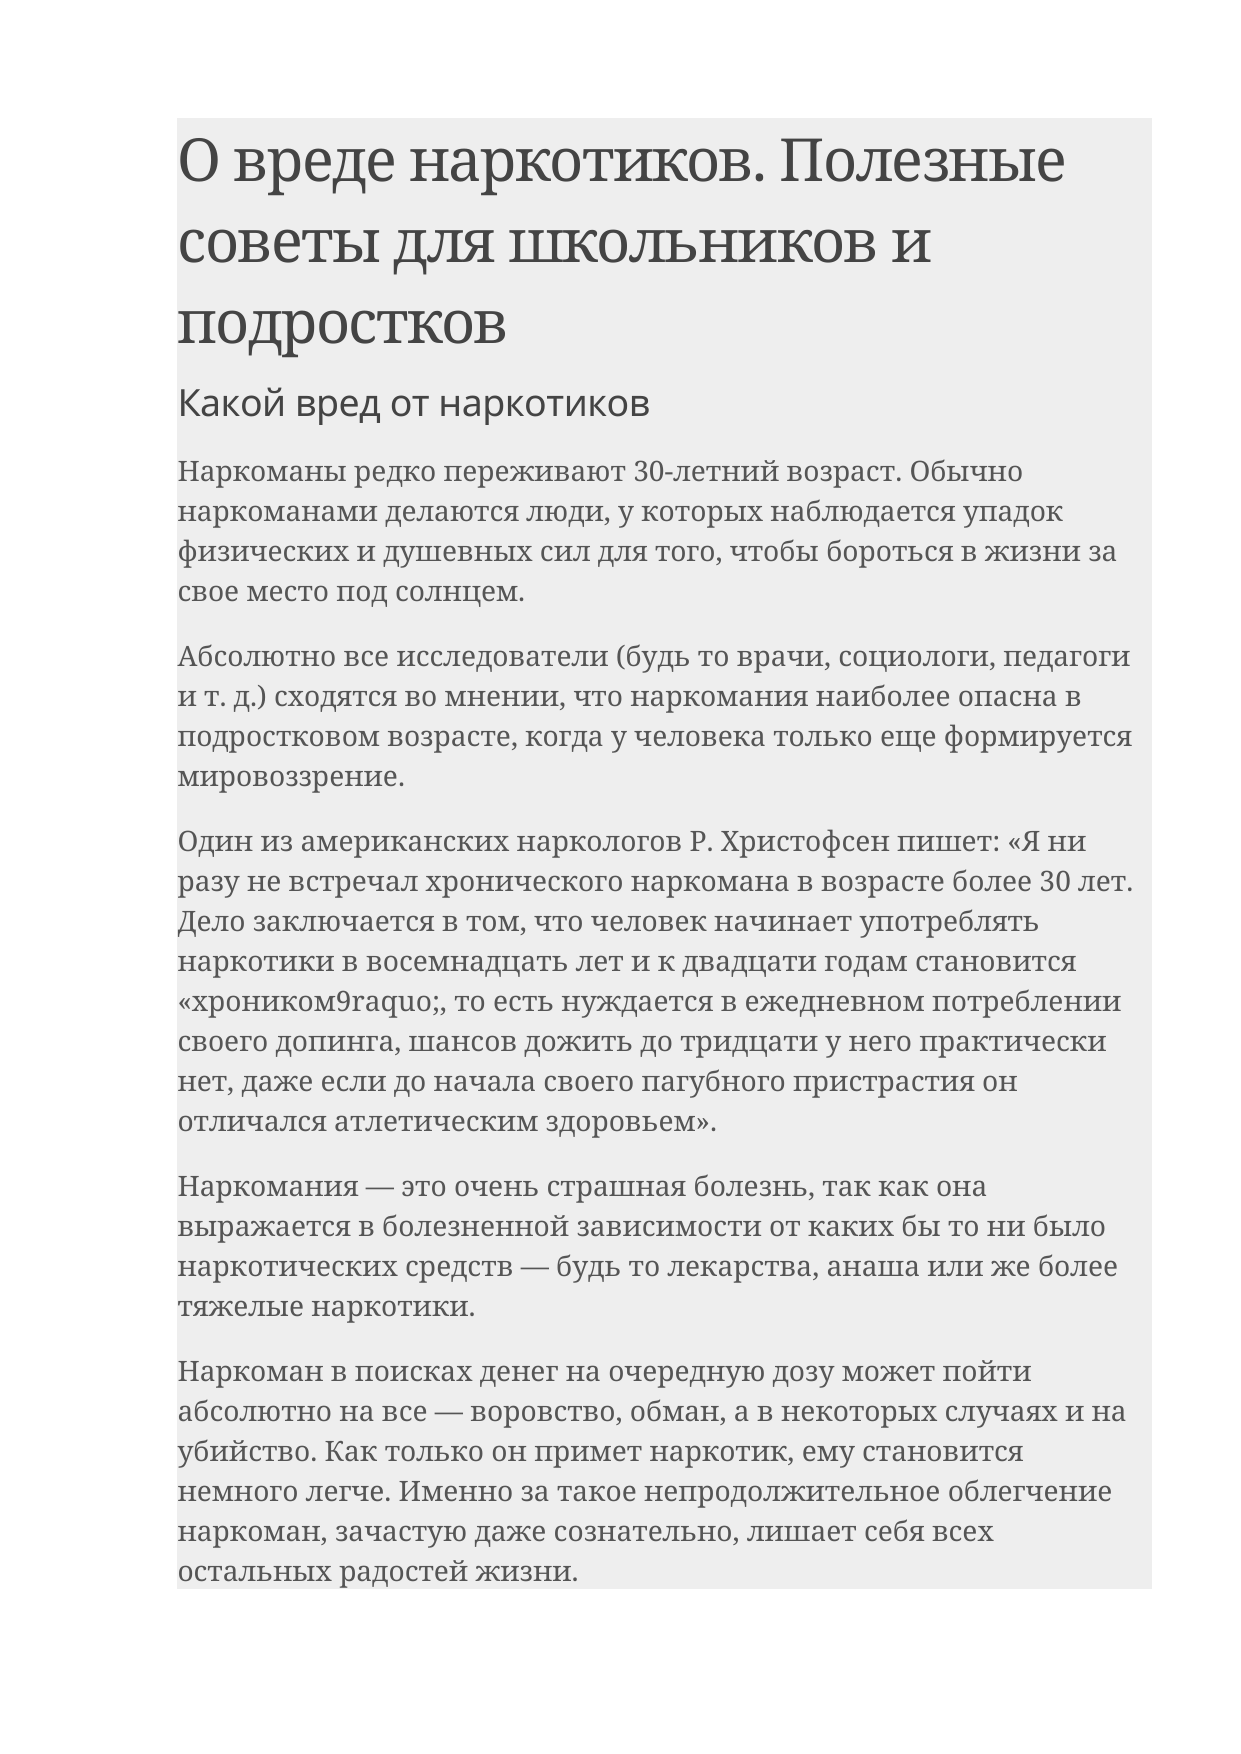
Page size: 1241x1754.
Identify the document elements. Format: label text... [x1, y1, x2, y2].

text Абсолютно все исследователи (будь то врачи, социологи, педагоги и т. д.) сходятся во мнении, что наркомания наиболее опасна в подростковом возрасте, когда у человека только еще формируется мировоззрение. [177, 634, 1152, 794]
text О вреде наркотиков. Полезные советы для школьников и подростков [177, 118, 1152, 361]
text Один из американских наркологов Р. Христофсен пишет: «Я ни разу не встречал хронического наркомана в возрасте более 30 лет. Дело заключается в том, что человек начинает употреблять наркотики в восемнадцать лет и к двадцати годам становится «хроником9raquo;, то есть нуждается в ежедневном потреблении своего допинга, шансов дожить до тридцати у него практически нет, даже если до начала своего пагубного пристрастия он отличался атлетическим здоровьем». [177, 819, 1152, 1139]
text Какой вред от наркотиков [177, 376, 1152, 427]
text Наркомания — это очень страшная болезнь, так как она выражается в болезненной зависимости от каких бы то ни было наркотических средств — будь то лекарства, анаша или же более тяжелые наркотики. [177, 1164, 1152, 1324]
text Наркоманы редко переживают 30-летний возраст. Обычно наркоманами делаются люди, у которых наблюдается упадок физических и душевных сил для того, чтобы бороться в жизни за свое место под солнцем. [177, 449, 1152, 609]
text Наркоман в поисках денег на очередную дозу может пойти абсолютно на все — воровство, обман, а в некоторых случаях и на убийство. Как только он примет наркотик, ему становится немного легче. Именно за такое непродолжительное облегчение наркоман, зачастую даже сознательно, лишает себя всех остальных радостей жизни. [177, 1349, 1152, 1589]
